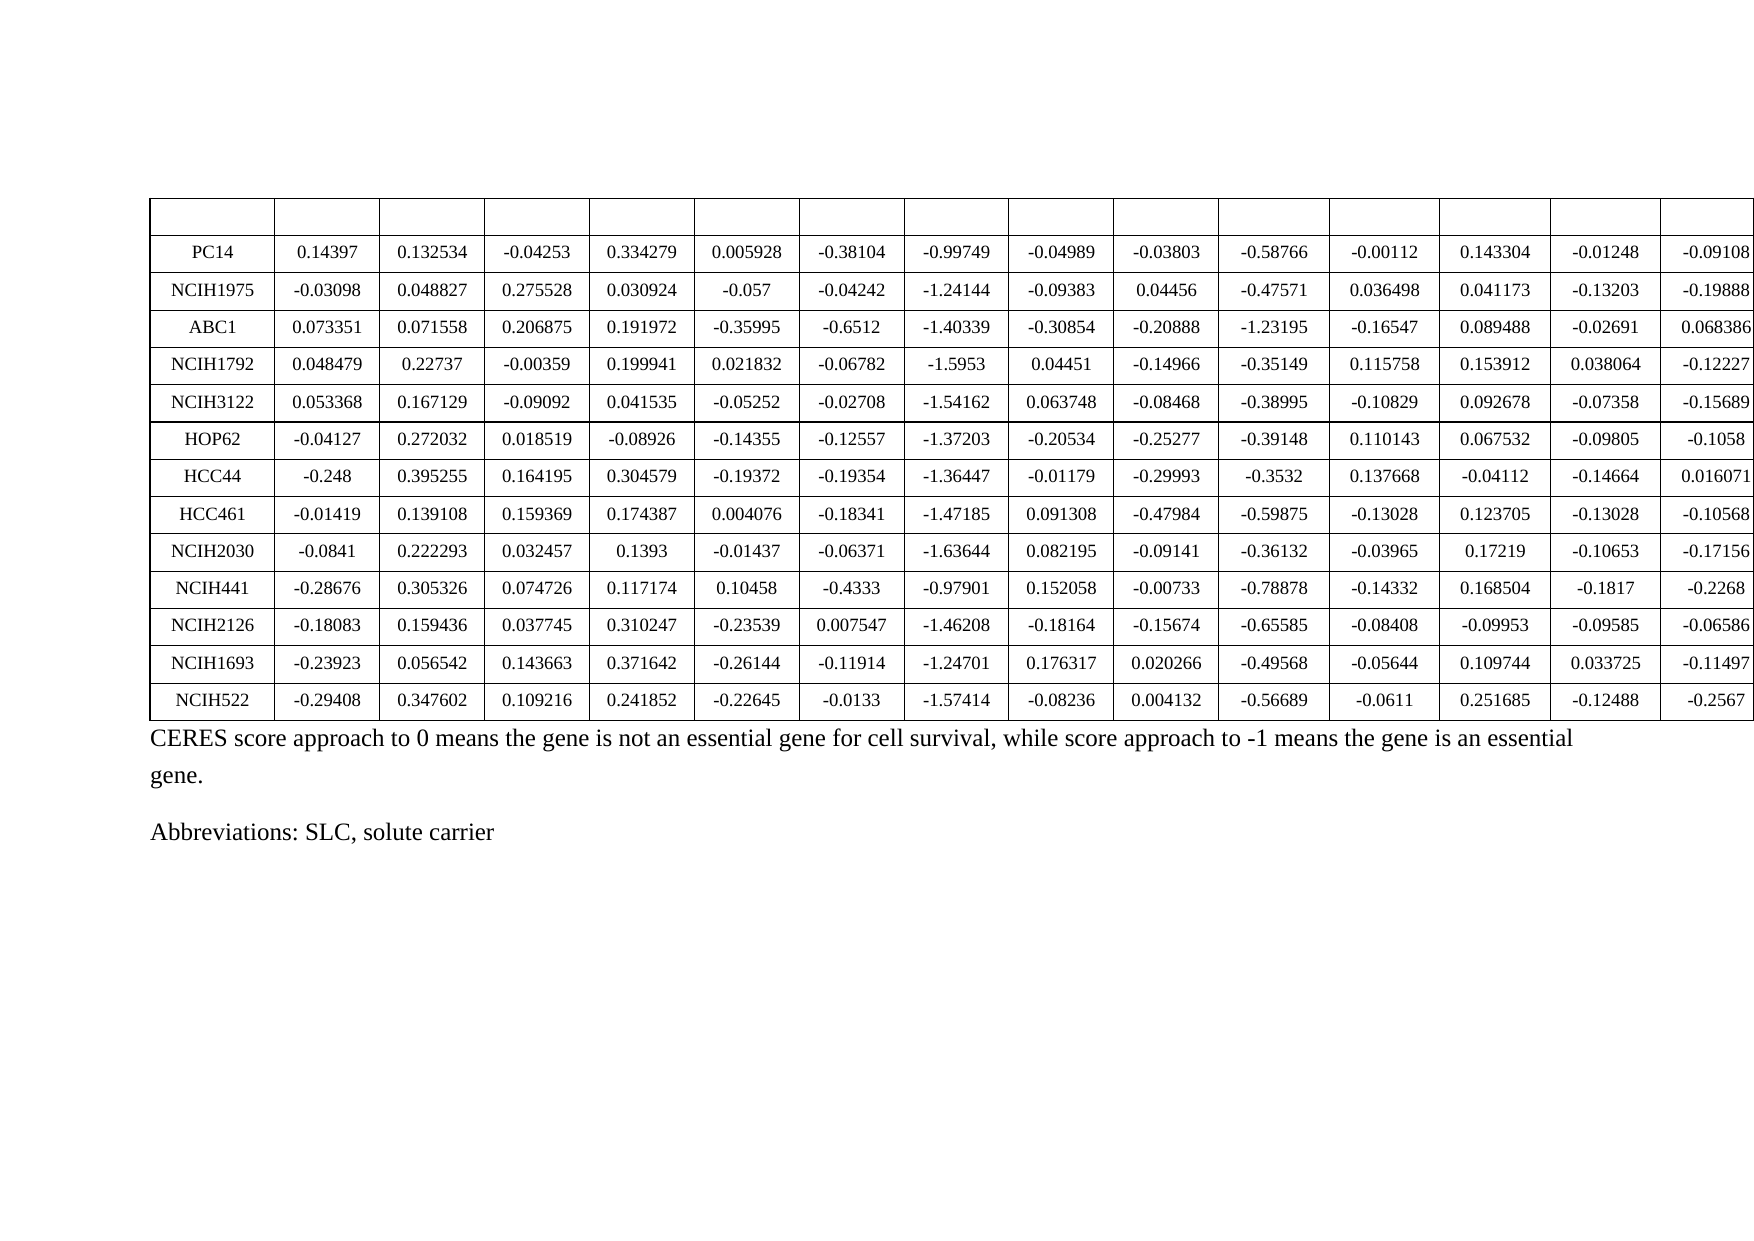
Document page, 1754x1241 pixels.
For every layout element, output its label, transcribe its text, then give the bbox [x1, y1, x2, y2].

table_cell -0.00359 [485, 348, 589, 384]
table_cell -0.00112 [1330, 236, 1439, 272]
table_cell ABC1 [151, 311, 274, 347]
table_cell 0.241852 [590, 684, 694, 720]
table_cell 0.048479 [275, 348, 379, 384]
table_cell -0.01179 [1009, 460, 1113, 496]
table_cell 0.1393 [590, 534, 694, 571]
table_cell -0.05644 [1330, 646, 1439, 682]
table_cell 0.032457 [485, 534, 589, 571]
table_cell -0.38995 [1219, 385, 1329, 421]
table_cell -0.29408 [275, 684, 379, 720]
table_cell NCIH441 [151, 572, 274, 608]
table_cell -1.23195 [1219, 311, 1329, 347]
table_cell 0.272032 [380, 423, 484, 459]
table_cell 0.016071 [1661, 460, 1753, 496]
table_cell 0.191972 [590, 311, 694, 347]
table_cell 0.030924 [590, 273, 694, 309]
table_cell 0.109216 [485, 684, 589, 720]
table_cell -0.23539 [695, 609, 799, 645]
table_cell 0.004076 [695, 497, 799, 533]
table_cell -0.09953 [1440, 609, 1550, 645]
table_cell -0.19354 [800, 460, 904, 496]
table_cell 0.310247 [590, 609, 694, 645]
table_cell -0.10568 [1661, 497, 1753, 533]
table_cell -0.20534 [1009, 423, 1113, 459]
table_cell -0.08211 [275, 199, 379, 235]
table_cell -0.30854 [1009, 311, 1113, 347]
table_cell 0.159436 [380, 609, 484, 645]
table_cell 0.231424 [1440, 199, 1550, 235]
table_cell -0.17156 [1661, 534, 1753, 571]
table_cell -0.22645 [695, 684, 799, 720]
table_cell -0.15674 [1114, 609, 1218, 645]
table_cell NCIH2126 [151, 609, 274, 645]
table_cell -0.28676 [275, 572, 379, 608]
table_cell 0.123705 [1440, 497, 1550, 533]
table_cell 0.04456 [1114, 273, 1218, 309]
table_cell 0.164195 [485, 460, 589, 496]
table_cell -0.4333 [800, 572, 904, 608]
table_cell -0.04112 [1440, 460, 1550, 496]
table_cell 0.304579 [590, 460, 694, 496]
table_cell -0.10829 [1330, 385, 1439, 421]
table_cell -0.20302 [1551, 199, 1660, 235]
table_cell 0.020266 [1114, 646, 1218, 682]
table_cell -0.36132 [1219, 534, 1329, 571]
table_cell -0.09092 [485, 385, 589, 421]
table_cell -0.04242 [800, 273, 904, 309]
table_cell -0.19372 [695, 460, 799, 496]
table_cell 0.073351 [275, 311, 379, 347]
table_cell 0.167129 [380, 385, 484, 421]
table_cell -0.35149 [1219, 348, 1329, 384]
table_cell HOP62 [151, 423, 274, 459]
table_cell 0.005928 [695, 236, 799, 272]
table_cell -0.18341 [800, 497, 904, 533]
table_cell -0.07358 [1551, 385, 1660, 421]
table_cell 0.10458 [695, 572, 799, 608]
table_cell -0.47984 [1114, 497, 1218, 533]
table_cell -0.2567 [1661, 684, 1753, 720]
table_cell 0.222293 [380, 534, 484, 571]
table_cell -0.26144 [695, 646, 799, 682]
table_cell -0.01248 [1551, 236, 1660, 272]
table_cell -1.24701 [905, 646, 1008, 682]
table_cell 0.174387 [590, 497, 694, 533]
table_cell -0.18083 [275, 609, 379, 645]
table_cell -0.13028 [1330, 497, 1439, 533]
table_cell 0.168504 [1440, 572, 1550, 608]
table_cell -0.08408 [1330, 609, 1439, 645]
table_cell -0.29993 [1114, 460, 1218, 496]
table_cell 0.17219 [1440, 534, 1550, 571]
table_cell PC14 [151, 236, 274, 272]
table_cell NCIH522 [151, 684, 274, 720]
table_cell -0.0841 [275, 534, 379, 571]
table_cell -1.40339 [905, 311, 1008, 347]
table_cell 0.037745 [485, 609, 589, 645]
table_cell HCC44 [151, 460, 274, 496]
table_cell -0.06782 [800, 348, 904, 384]
table_cell 0.22737 [380, 348, 484, 384]
table_cell 0.347602 [380, 684, 484, 720]
table_cell -0.23923 [275, 646, 379, 682]
table_cell -0.65585 [1219, 609, 1329, 645]
table_cell -0.02708 [800, 385, 904, 421]
table_cell -0.03098 [275, 273, 379, 309]
text Abbreviations: SLC, solute carrier [150, 816, 1604, 848]
table_cell 0.041173 [1440, 273, 1550, 309]
table_cell -0.49568 [1219, 646, 1329, 682]
table_cell 0.137668 [1330, 460, 1439, 496]
table_cell 0.176317 [1009, 646, 1113, 682]
table_cell 0.305326 [380, 572, 484, 608]
table_cell -0.3532 [1219, 460, 1329, 496]
table_cell -0.10653 [1551, 534, 1660, 571]
table_cell -1.24144 [905, 273, 1008, 309]
table_cell -0.11497 [1661, 646, 1753, 682]
table_cell 0.117174 [590, 572, 694, 608]
table_cell 0.007547 [800, 609, 904, 645]
table_cell -0.09805 [1551, 423, 1660, 459]
table_cell -0.20888 [1114, 311, 1218, 347]
table_cell -1.37203 [905, 423, 1008, 459]
table_cell -0.99749 [905, 236, 1008, 272]
table_cell -0.057 [695, 273, 799, 309]
table_cell -0.14332 [1330, 572, 1439, 608]
table_cell 0.021832 [695, 348, 799, 384]
table_cell -0.11914 [800, 646, 904, 682]
table_cell -1.63644 [905, 534, 1008, 571]
table_cell -0.04253 [485, 236, 589, 272]
table_cell NCIH1693 [151, 646, 274, 682]
table_cell -0.09141 [1114, 534, 1218, 571]
table_cell -1.47185 [905, 497, 1008, 533]
table_cell -0.01419 [275, 497, 379, 533]
table_cell -0.03803 [1114, 236, 1218, 272]
table_cell 0.036498 [1330, 273, 1439, 309]
table_cell -0.97901 [905, 572, 1008, 608]
table_cell 0.188166 [380, 199, 484, 235]
table_cell 0.275528 [485, 273, 589, 309]
table_cell -0.25277 [1114, 423, 1218, 459]
table_cell -0.14966 [1114, 348, 1218, 384]
table_cell 0.038064 [1551, 348, 1660, 384]
table_cell -0.00733 [1114, 572, 1218, 608]
table_cell 0.092678 [1440, 385, 1550, 421]
table_cell -0.0611 [1330, 684, 1439, 720]
table_cell 0.048827 [380, 273, 484, 309]
table_cell -0.0966 [800, 199, 904, 235]
table_cell -0.04989 [1009, 236, 1113, 272]
table_cell 0.082195 [1009, 534, 1113, 571]
table_cell -0.13203 [1551, 273, 1660, 309]
table_cell 0.089488 [1440, 311, 1550, 347]
table_cell HCC461 [151, 497, 274, 533]
table_cell 0.143304 [1440, 236, 1550, 272]
table_cell 0.071558 [380, 311, 484, 347]
table_cell 0.041535 [590, 385, 694, 421]
table_cell -1.54162 [905, 385, 1008, 421]
table_cell 0.004132 [1114, 684, 1218, 720]
table_cell -0.58766 [1219, 236, 1329, 272]
table_cell -0.12227 [1661, 348, 1753, 384]
table_cell NCIH1792 [151, 348, 274, 384]
table_cell 0.091308 [1009, 497, 1113, 533]
table_cell -0.03965 [1330, 534, 1439, 571]
table_cell -0.06371 [800, 534, 904, 571]
table_cell 0.033725 [1551, 646, 1660, 682]
table_cell 0.063748 [1009, 385, 1113, 421]
table_cell -0.09585 [1551, 609, 1660, 645]
table_cell -0.10784 [1661, 199, 1753, 235]
table_cell -0.12557 [800, 423, 904, 459]
table_cell 0.074726 [485, 572, 589, 608]
table_cell -0.14355 [695, 423, 799, 459]
table_cell -0.12488 [1551, 684, 1660, 720]
table_cell NCIH1975 [151, 273, 274, 309]
table_cell -0.08926 [590, 423, 694, 459]
table_cell NCIH2030 [151, 534, 274, 571]
table_cell 0.068386 [1661, 311, 1753, 347]
table_cell -0.15689 [1661, 385, 1753, 421]
table_cell 0.04451 [1009, 348, 1113, 384]
table_cell -0.14664 [1551, 460, 1660, 496]
table_cell -1.5953 [905, 348, 1008, 384]
table_cell -0.1817 [1551, 572, 1660, 608]
table_cell -0.39148 [1219, 423, 1329, 459]
table_cell 0.152058 [1009, 572, 1113, 608]
table_cell -0.06586 [1661, 609, 1753, 645]
table_cell 0.056542 [380, 646, 484, 682]
table_cell 0.14397 [275, 236, 379, 272]
table_cell -0.6512 [800, 311, 904, 347]
table_cell -0.04127 [275, 423, 379, 459]
table_cell 0.109744 [1440, 646, 1550, 682]
table_cell -0.1058 [1661, 423, 1753, 459]
table_cell 0.251685 [1440, 684, 1550, 720]
table_cell -0.19888 [1661, 273, 1753, 309]
table_cell 0.115758 [1330, 348, 1439, 384]
text CERES score approach to 0 means the gene is not an essential gene for cell survival, while score approach to -1 means the gene is an essential gene. [150, 721, 1604, 791]
table_cell -0.47571 [1219, 273, 1329, 309]
table_cell 0.206875 [485, 311, 589, 347]
table_cell -0.2268 [1661, 572, 1753, 608]
table_cell 0.132534 [380, 236, 484, 272]
table_cell 0.334279 [590, 236, 694, 272]
table_cell -0.09677 [1330, 199, 1439, 235]
table_cell -0.248 [275, 460, 379, 496]
table_cell -0.38104 [800, 236, 904, 272]
table_cell -0.0133 [800, 684, 904, 720]
table_cell -0.06995 [695, 199, 799, 235]
table_cell -0.05252 [695, 385, 799, 421]
table_cell 0.371642 [590, 646, 694, 682]
table_cell 0.088205 [485, 199, 589, 235]
table_cell 0.126873 [590, 199, 694, 235]
table_cell 0.018519 [485, 423, 589, 459]
table_cell 0.067532 [1440, 423, 1550, 459]
table_cell 0.143663 [485, 646, 589, 682]
table_cell -1.46208 [905, 609, 1008, 645]
table_cell -0.16547 [1330, 311, 1439, 347]
table_cell -0.08468 [1114, 385, 1218, 421]
table_cell 0.159369 [485, 497, 589, 533]
table_cell -0.64609 [1219, 199, 1329, 235]
table_cell 0.110143 [1330, 423, 1439, 459]
table_cell -0.08236 [1009, 684, 1113, 720]
table_cell -0.35995 [695, 311, 799, 347]
table_cell -0.09108 [1661, 236, 1753, 272]
table_cell -0.16316 [1009, 199, 1113, 235]
table_cell -0.01437 [695, 534, 799, 571]
table_cell -1.57414 [905, 684, 1008, 720]
table_cell 0.153912 [1440, 348, 1550, 384]
table_cell 0.053368 [275, 385, 379, 421]
table_cell -0.02691 [1551, 311, 1660, 347]
table_cell 0.139108 [380, 497, 484, 533]
table_cell 0.199941 [590, 348, 694, 384]
table_cell -0.18164 [1009, 609, 1113, 645]
table_cell 0.127603 [1114, 199, 1218, 235]
table_cell -1.36447 [905, 460, 1008, 496]
table_cell -0.09383 [1009, 273, 1113, 309]
table_cell -0.59875 [1219, 497, 1329, 533]
table_cell NCIH3122 [151, 385, 274, 421]
table_cell -0.56689 [1219, 684, 1329, 720]
table_cell A427 [151, 199, 274, 235]
table_cell -0.13028 [1551, 497, 1660, 533]
table_cell 0.395255 [380, 460, 484, 496]
table_cell -0.78878 [1219, 572, 1329, 608]
table_cell -1.37985 [905, 199, 1008, 235]
